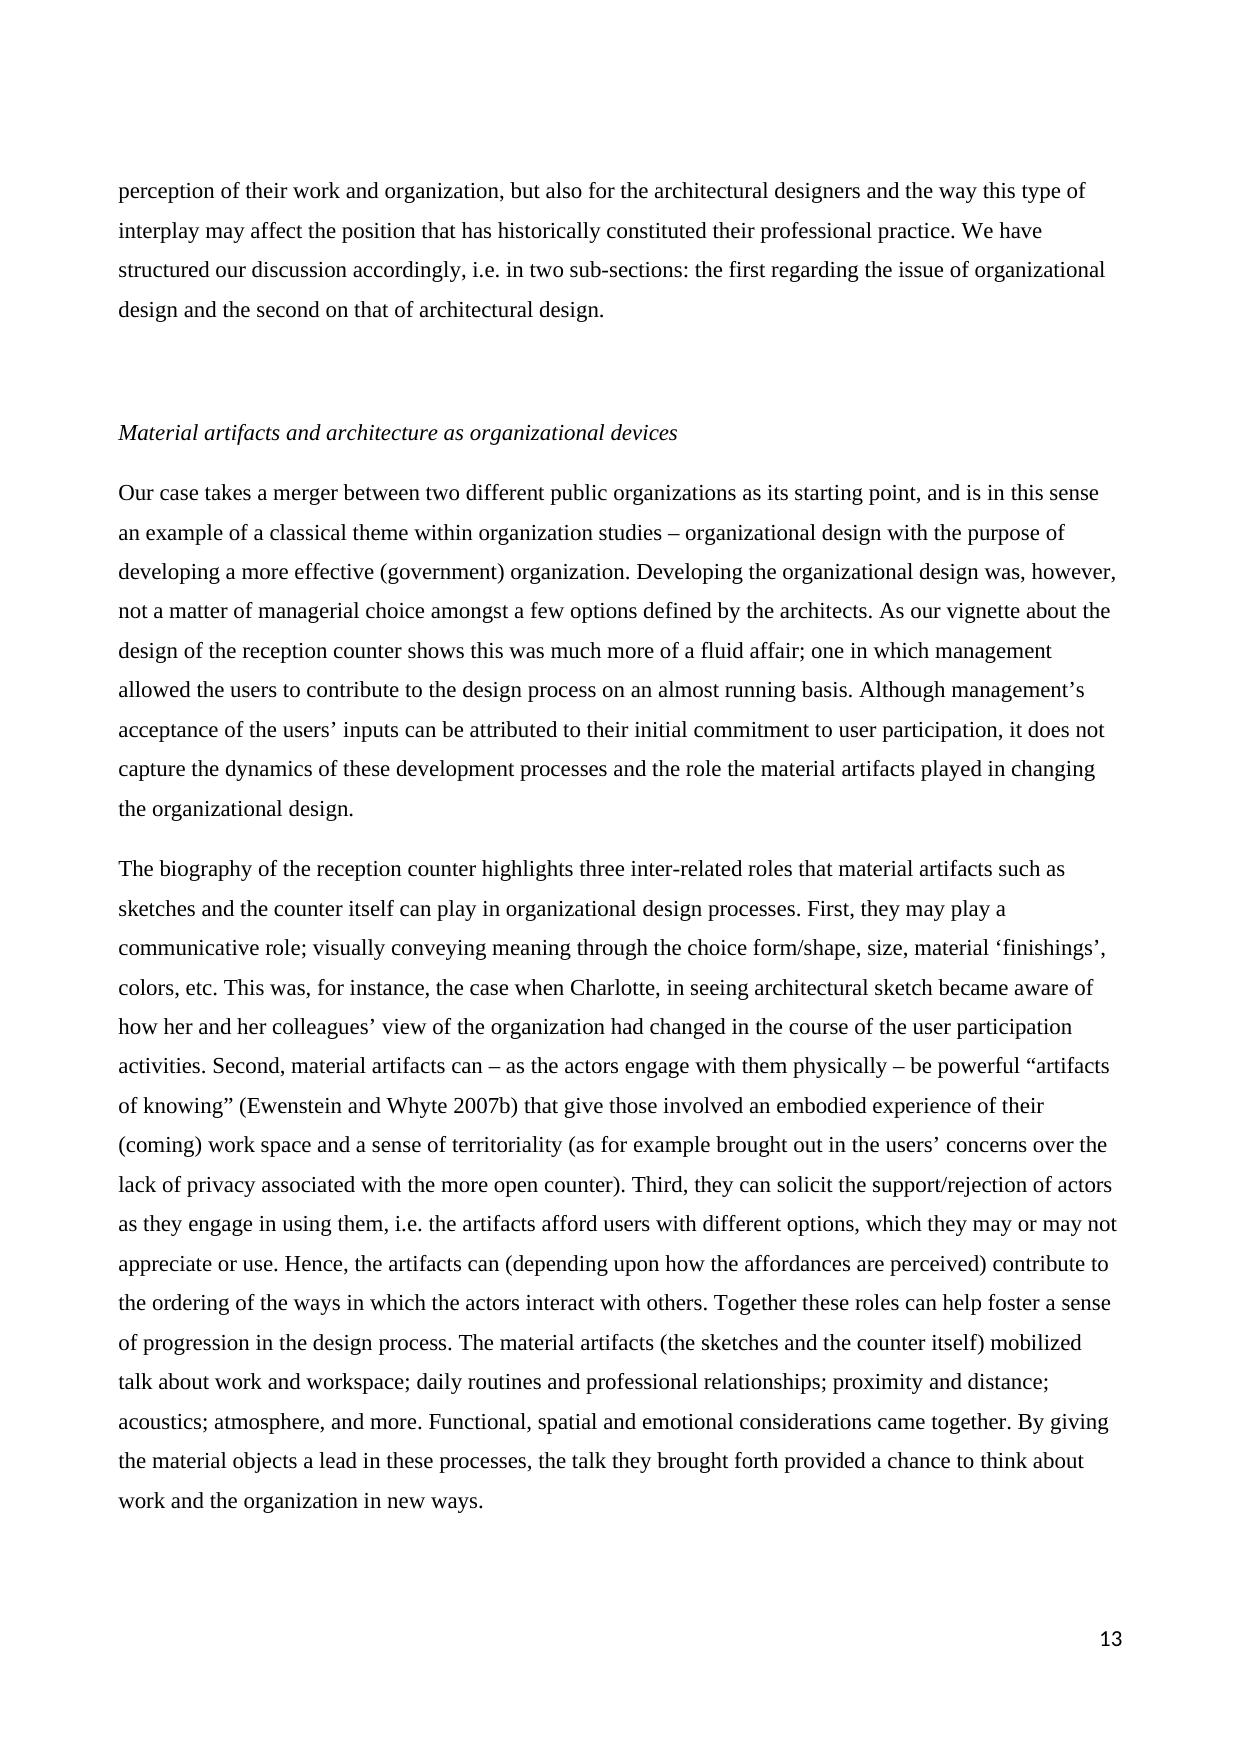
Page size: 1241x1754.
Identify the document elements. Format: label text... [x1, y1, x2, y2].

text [118, 177, 1122, 322]
text Material artifacts and architecture as organizational devices [118, 419, 1122, 445]
text The biography of the reception counter highlights three inter-related roles that material artifacts such as sketches and the counter itself can play in organizational design processes. First, they may play a communicative role; visually conveying meaning through the choice form/shape, size, material ‘finishings’, colors, etc. This was, for instance, the case when Charlotte, in seeing architectural sketch became aware of how her and her colleagues’ view of the organization had changed in the course of the user participation activities. Second, material artifacts can – as the actors engage with them physically – be powerful “artifacts of knowing” (Ewenstein and Whyte 2007b) that give those involved an embodied experience of their (coming) work space and a sense of territoriality (as for example brought out in the users’ concerns over the lack of privacy associated with the more open counter). Third, they can solicit the support/rejection of actors as they engage in using them, i.e. the artifacts afford users with different options, which they may or may not appreciate or use. Hence, the artifacts can (depending upon how the affordances are perceived) contribute to the ordering of the ways in which the actors interact with others. Together these roles can help foster a sense of progression in the design process. The material artifacts (the sketches and the counter itself) mobilized talk about work and workspace; daily routines and professional relationships; proximity and distance; acoustics; atmosphere, and more. Functional, spatial and emotional considerations came together. By giving the material objects a lead in these processes, the talk they brought forth provided a chance to think about work and the organization in new ways. [118, 855, 1122, 1513]
text Our case takes a merger between two different public organizations as its starting point, and is in this sense an example of a classical theme within organization studies – organizational design with the purpose of developing a more effective (government) organization. Developing the organizational design was, however, not a matter of managerial choice amongst a few options defined by the architects. As our vignette about the design of the reception counter shows this was much more of a fluid affair; one in which management allowed the users to contribute to the design process on an almost running basis. Although management’s acceptance of the users’ inputs can be attributed to their initial commitment to user participation, it does not capture the dynamics of these development processes and the role the material artifacts played in changing the organizational design. [118, 479, 1122, 821]
